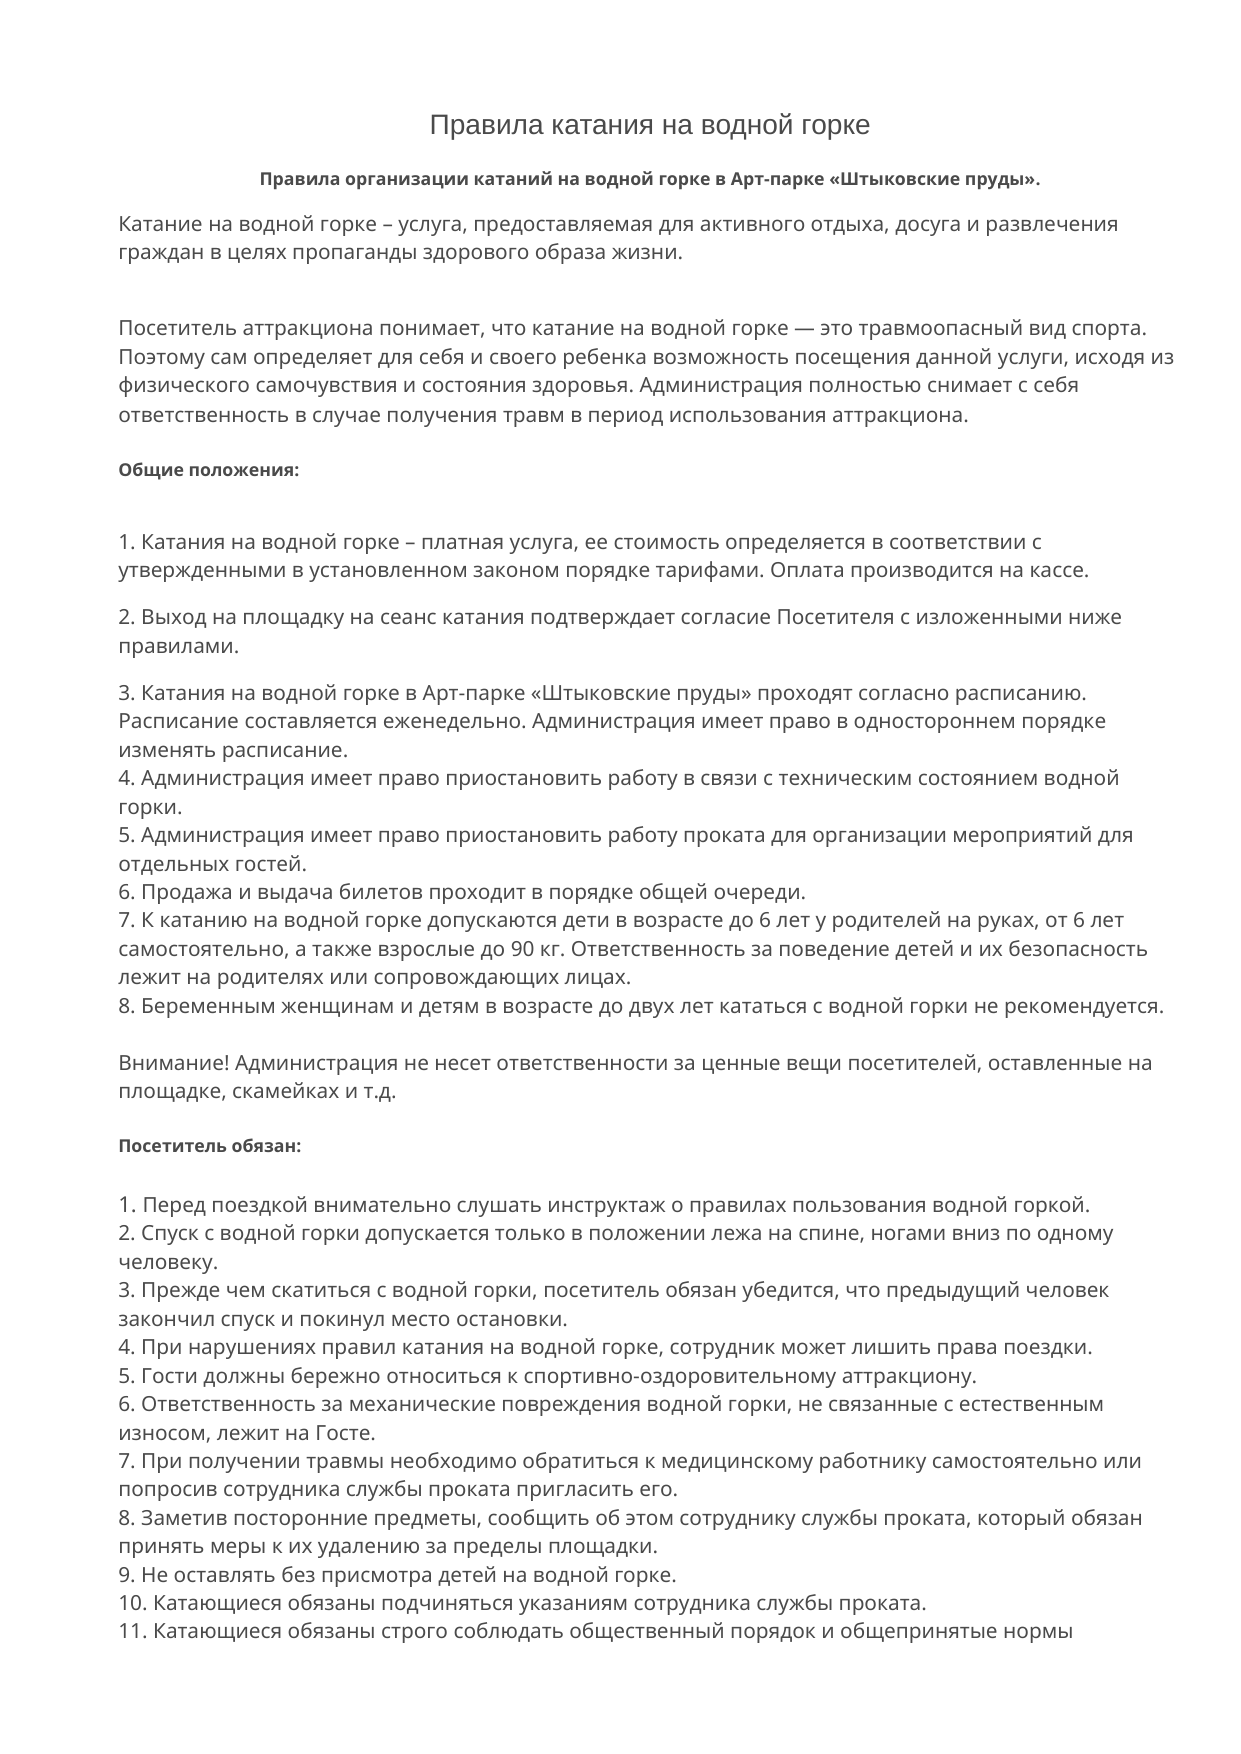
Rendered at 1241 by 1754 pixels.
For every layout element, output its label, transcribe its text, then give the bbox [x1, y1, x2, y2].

text 6. Ответственность за механические повреждения водной горки, не связанные с естественным износом, лежит на Госте. [118, 1389, 1182, 1446]
text 7. К катанию на водной горке допускаются дети в возрасте до 6 лет у родителей на руках, от 6 лет самостоятельно, а также взрослые до 90 кг. Ответственность за поведение детей и их безопасность лежит на родителях или сопровождающих лицах. [118, 906, 1182, 991]
text 3. Прежде чем скатиться с водной горки, посетитель обязан убедится, что предыдущий человек закончил спуск и покинул место остановки. [118, 1275, 1182, 1332]
text 2. Выход на площадку на сеанс катания подтверждает согласие Посетителя с изложенными ниже правилами. [118, 602, 1182, 659]
text 1. Перед поездкой внимательно слушать инструктаж о правилах пользования водной горкой. [118, 1189, 1182, 1218]
text Посетитель аттракциона понимает, что катание на водной горке — это травмоопасный вид спорта. Поэтому сам определяет для себя и своего ребенка возможность посещения данной услуги, исходя из физического самочувствия и состояния здоровья. Администрация полностью снимает с себя ответственность в случае получения травм в период использования аттракциона. Общие положения: [118, 313, 1182, 482]
text 1. Катания на водной горке – платная услуга, ее стоимость определяется в соответствии с утвержденными в установленном законом порядке тарифами. Оплата производится на кассе. [118, 500, 1182, 584]
text Катание на водной горке – услуга, предоставляемая для активного отдыха, досуга и развлечения граждан в целях пропаганды здорового образа жизни. [118, 209, 1182, 294]
text 5. Гости должны бережно относиться к спортивно-оздоровительному аттракциону. [118, 1361, 1182, 1389]
text 2. Спуск с водной горки допускается только в положении лежа на спине, ногами вниз по одному человеку. [118, 1218, 1182, 1275]
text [118, 1560, 1182, 1645]
text Внимание! Администрация не несет ответственности за ценные вещи посетителей, оставленные на площадке, скамейках и т.д. Посетитель обязан: [118, 1048, 1182, 1159]
text 8. Беременным женщинам и детям в возрасте до двух лет кататься с водной горки не рекомендуется. [118, 991, 1182, 1048]
text 3. Катания на водной горке в Арт-парке «Штыковские пруды» проходят согласно расписанию. Расписание составляется еженедельно. Администрация имеет право в одностороннем порядке изменять расписание. 4. Администрация имеет право приостановить работу в связи с техническим состоянием водной горки. 5. Администрация имеет право приостановить работу проката для организации мероприятий для отдельных гостей. 6. Продажа и выдача билетов проходит в порядке общей очереди. [118, 678, 1182, 906]
text Правила катания на водной горке [118, 108, 1182, 140]
text Правила организации катаний на водной горке в Арт-парке «Штыковские пруды». [118, 164, 1182, 190]
text 7. При получении травмы необходимо обратиться к медицинскому работнику самостоятельно или попросив сотрудника службы проката пригласить его. 8. Заметив посторонние предметы, сообщить об этом сотруднику службы проката, который обязан принять меры к их удалению за пределы площадки. [118, 1446, 1182, 1560]
text 4. При нарушениях правил катания на водной горке, сотрудник может лишить права поездки. [118, 1332, 1182, 1361]
